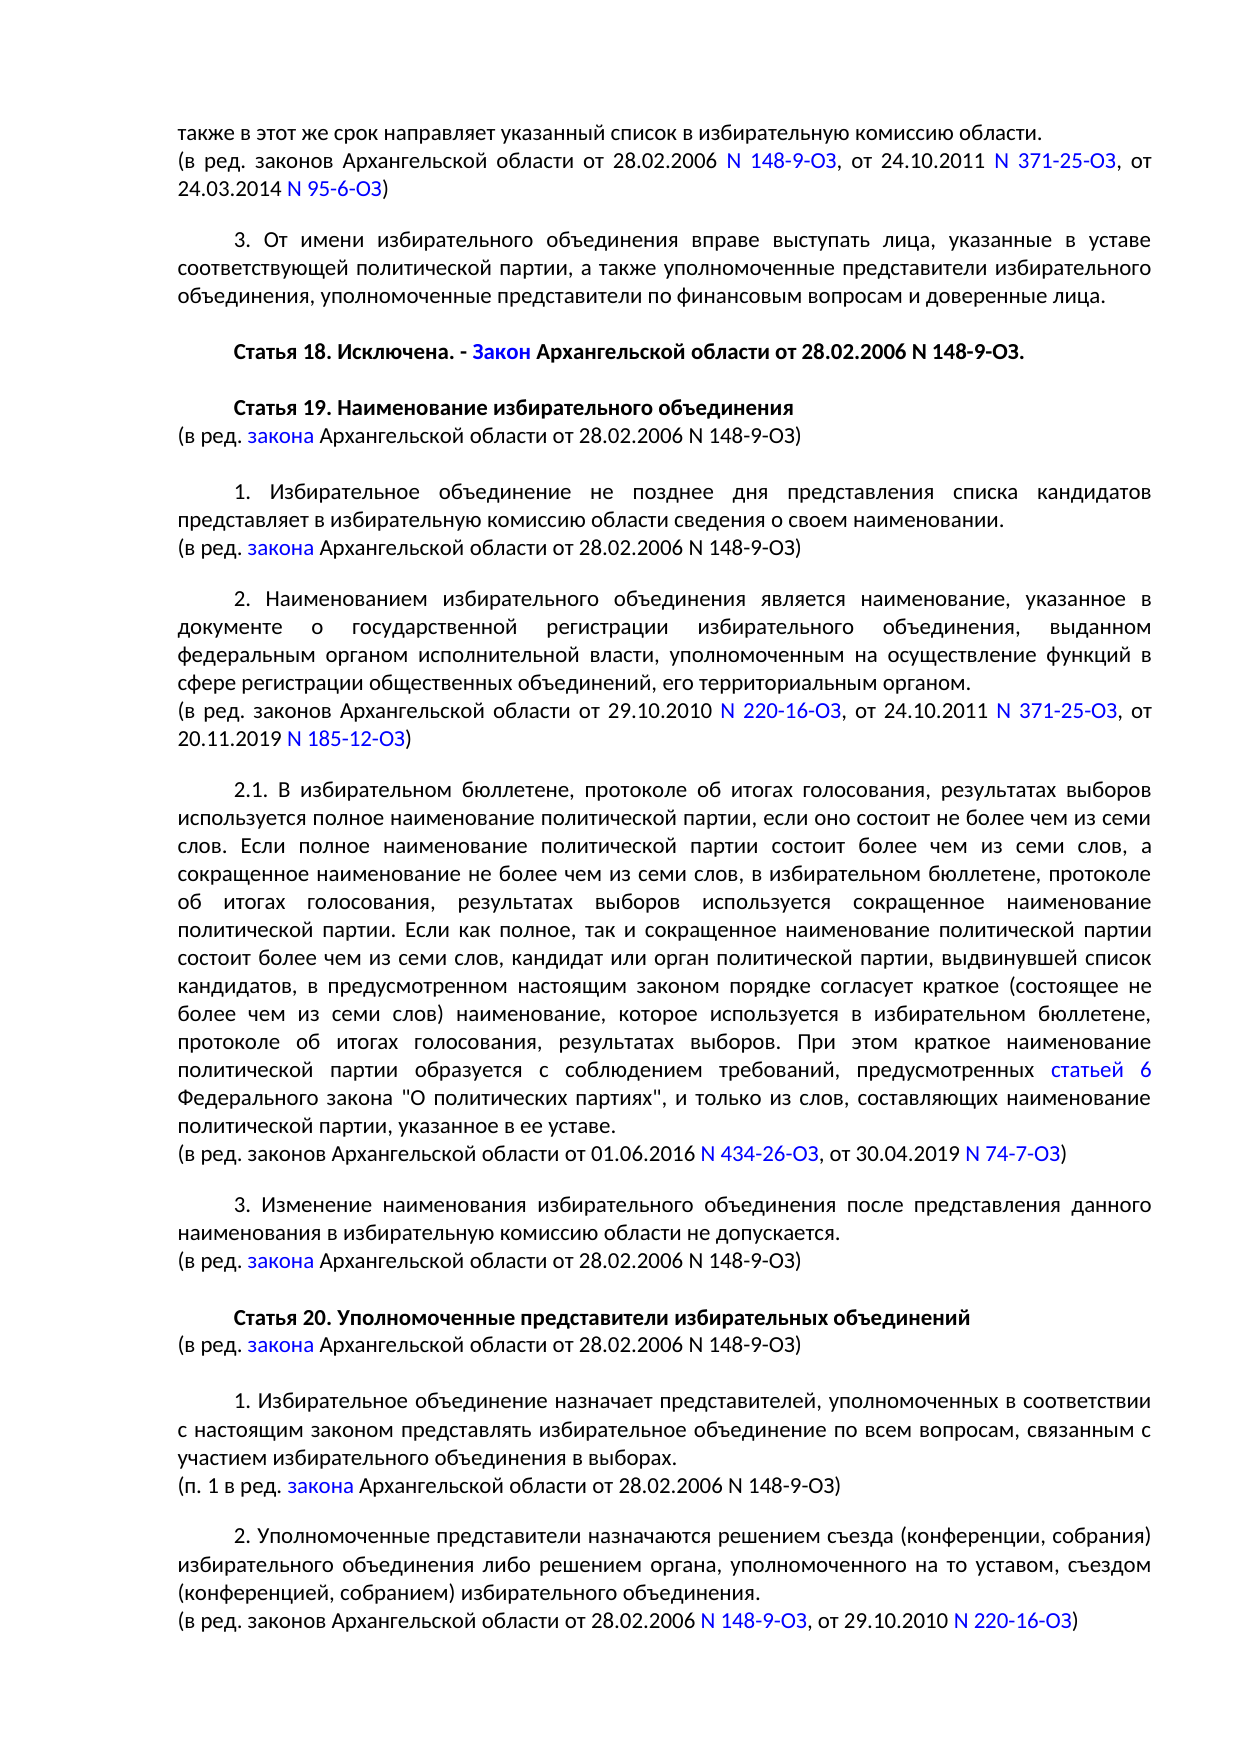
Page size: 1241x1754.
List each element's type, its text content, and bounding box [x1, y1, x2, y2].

text 2.1. В избирательном бюллетене, протоколе об итогах голосования, результатах выборов используется полное наименование политической партии, если оно состоит не более чем из семи слов. Если полное наименование политической партии состоит более чем из семи слов, а сокращенное наименование не более чем из семи слов, в избирательном бюллетене, протоколе об итогах голосования, результатах выборов используется сокращенное наименование политической партии. Если как полное, так и сокращенное наименование политической партии состоит более чем из семи слов, кандидат или орган политической партии, выдвинувшей список кандидатов, в предусмотренном настоящим законом порядке согласует краткое (состоящее не более чем из семи слов) наименование, которое используется в избирательном бюллетене, протоколе об итогах голосования, результатах выборов. При этом краткое наименование политической партии образуется с соблюдением требований, предусмотренных статьей 6 Федерального закона "О политических партиях", и только из слов, составляющих наименование политической партии, указанное в ее уставе. [177, 775, 1152, 1139]
text 2. Уполномоченные представители назначаются решением съезда (конференции, собрания) избирательного объединения либо решением органа, уполномоченного на то уставом, съездом (конференцией, собранием) избирательного объединения. [177, 1522, 1152, 1606]
text (в ред. закона Архангельской области от 28.02.2006 N 148-9-ОЗ) [177, 421, 1152, 449]
text (в ред. закона Архангельской области от 28.02.2006 N 148-9-ОЗ) [177, 533, 1152, 561]
text 1. Избирательное объединение назначает представителей, уполномоченных в соответствии с настоящим законом представлять избирательное объединение по всем вопросам, связанным с участием избирательного объединения в выборах. [177, 1387, 1152, 1471]
text (в ред. законов Архангельской области от 01.06.2016 N 434-26-ОЗ, от 30.04.2019 N 74-7-ОЗ) [177, 1139, 1152, 1168]
text 1. Избирательное объединение не позднее дня представления списка кандидатов представляет в избирательную комиссию области сведения о своем наименовании. [177, 477, 1152, 533]
text (п. 1 в ред. закона Архангельской области от 28.02.2006 N 148-9-ОЗ) [177, 1471, 1152, 1499]
title Статья 19. Наименование избирательного объединения [177, 393, 1152, 421]
text 3. Изменение наименования избирательного объединения после представления данного наименования в избирательную комиссию области не допускается. [177, 1191, 1152, 1247]
text (в ред. законов Архангельской области от 28.02.2006 N 148-9-ОЗ, от 29.10.2010 N 220-16-ОЗ) [177, 1606, 1152, 1634]
text 2. Наименованием избирательного объединения является наименование, указанное в документе о государственной регистрации избирательного объединения, выданном федеральным органом исполнительной власти, уполномоченным на осуществление функций в сфере регистрации общественных объединений, его территориальным органом. [177, 584, 1152, 696]
title Статья 18. Исключена. - Закон Архангельской области от 28.02.2006 N 148-9-ОЗ. [177, 337, 1152, 365]
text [177, 118, 1152, 146]
title Статья 20. Уполномоченные представители избирательных объединений [177, 1303, 1152, 1331]
text (в ред. законов Архангельской области от 28.02.2006 N 148-9-ОЗ, от 24.10.2011 N 371-25-ОЗ, от 24.03.2014 N 95-6-ОЗ) [177, 146, 1152, 202]
text (в ред. законов Архангельской области от 29.10.2010 N 220-16-ОЗ, от 24.10.2011 N 371-25-ОЗ, от 20.11.2019 N 185-12-ОЗ) [177, 696, 1152, 752]
text (в ред. закона Архангельской области от 28.02.2006 N 148-9-ОЗ) [177, 1247, 1152, 1274]
text (в ред. закона Архангельской области от 28.02.2006 N 148-9-ОЗ) [177, 1331, 1152, 1359]
text 3. От имени избирательного объединения вправе выступать лица, указанные в уставе соответствующей политической партии, а также уполномоченные представители избирательного объединения, уполномоченные представители по финансовым вопросам и доверенные лица. [177, 225, 1152, 309]
